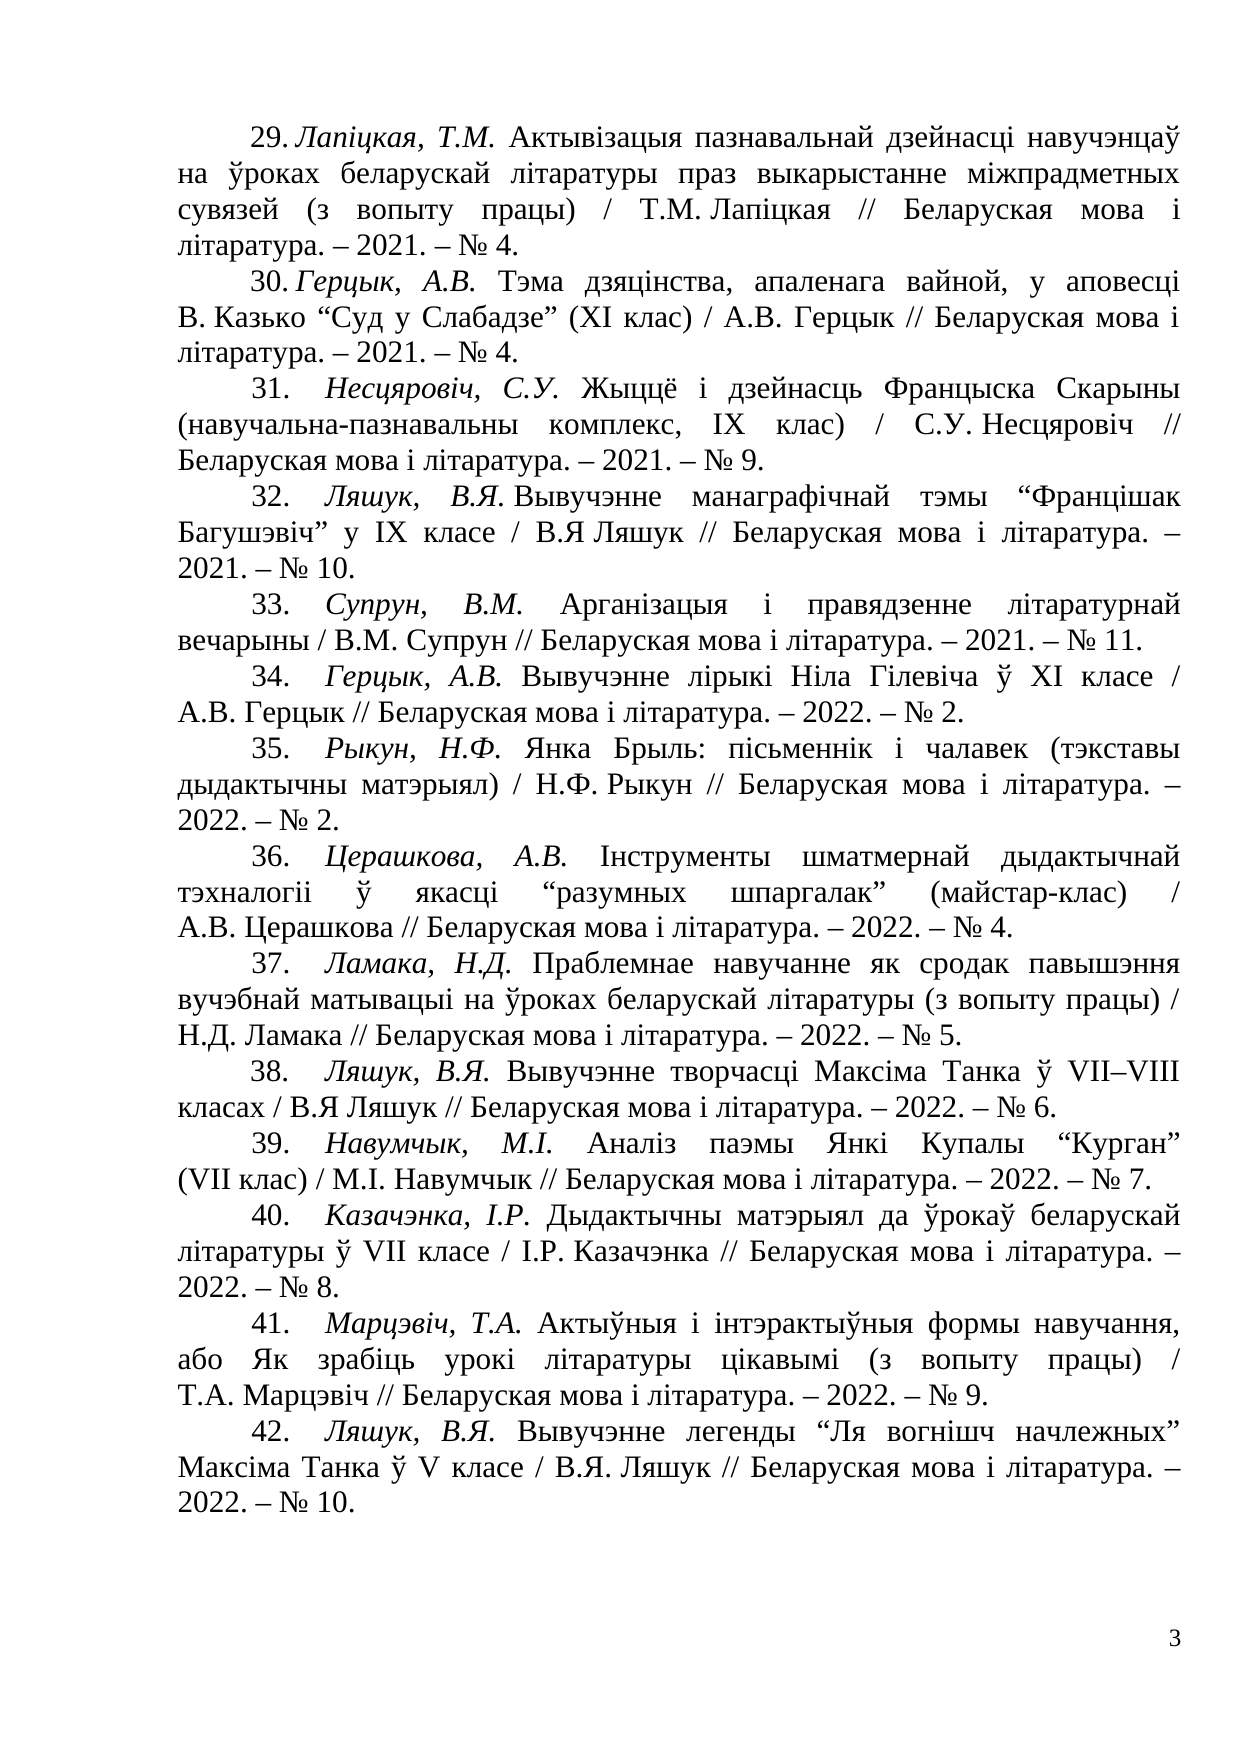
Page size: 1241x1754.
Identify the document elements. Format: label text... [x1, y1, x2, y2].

list Церашкова, А.В. Інструменты шматмернай дыдактычнай тэхналогіі ў якасці “разумных шпаргалак” (майстар-клас) / А.В. Церашкова // Беларуская мова і літаратура. – 2022. – № 4. [177, 837, 1181, 945]
list Рыкун, Н.Ф. Янка Брыль: пісьменнік і чалавек (тэкставы дыдактычны матэрыял) / Н.Ф. Рыкун // Беларуская мова і літаратура. – 2022. – № 2. [177, 729, 1181, 837]
list Ляшук, В.Я. Вывучэнне творчасці Максіма Танка ў VIІ–VIІІ класах / В.Я Ляшук // Беларуская мова і літаратура. – 2022. – № 6. [177, 1052, 1181, 1124]
list Казачэнка, І.Р. Дыдактычны матэрыял да ўрокаў беларускай літаратуры ў VII класе / І.Р. Казачэнка // Беларуская мова і літаратура. – 2022. – № 8. [177, 1196, 1181, 1304]
list Герцык, А.В. Тэма дзяцінства, апаленага вайной, у аповесці В. Казько “Суд у Слабадзе” (ХІ клас) / А.В. Герцык // Беларуская мова і літаратура. – 2021. – № 4. [177, 262, 1181, 370]
list Супрун, В.М. Арганізацыя і правядзенне літаратурнай вечарыны / В.М. Супрун // Беларуская мова і літаратура. – 2021. – № 11. [177, 585, 1181, 657]
list Несцяровіч, С.У. Жыццё і дзейнасць Францыска Скарыны (навучальна-пазнавальны комплекс, ІХ клас) / С.У. Несцяровіч // Беларуская мова і літаратура. – 2021. – № 9. [177, 370, 1181, 477]
list Ламака, Н.Д. Праблемнае навучанне як сродак павышэння вучэбнай матывацыі на ўроках беларускай літаратуры (з вопыту працы) / Н.Д. Ламака // Беларуская мова і літаратура. – 2022. – № 5. [177, 945, 1181, 1052]
list Навумчык, М.І. Аналіз паэмы Янкі Купалы “Курган” (VII клас) / М.І. Навумчык // Беларуская мова і літаратура. – 2022. – № 7. [177, 1124, 1181, 1196]
list Ляшук, В.Я. Вывучэнне легенды “Ля вогнішч начлежных” Максіма Танка ў V класе / В.Я. Ляшук // Беларуская мова і літаратура. – 2022. – № 10. [177, 1412, 1181, 1520]
list Марцэвіч, Т.А. Актыўныя і інтэрактыўныя формы навучання, або Як зрабіць урокі літаратуры цікавымі (з вопыту працы) / Т.А. Марцэвіч // Беларуская мова і літаратура. – 2022. – № 9. [177, 1304, 1181, 1412]
list Герцык, А.В. Вывучэнне лірыкі Ніла Гілевіча ў ХІ класе / А.В. Герцык // Беларуская мова і літаратура. – 2022. – № 2. [177, 657, 1181, 729]
list Лапіцкая, Т.М. Актывізацыя пазнавальнай дзейнасці навучэнцаў на ўроках беларускай літаратуры праз выкарыстанне міжпрадметных сувязей (з вопыту працы) / Т.М. Лапіцкая // Беларуская мова і літаратура. – 2021. – № 4. [177, 118, 1181, 262]
list Ляшук, В.Я. Вывучэнне манаграфічнай тэмы “Францішак Багушэвіч” у ІХ класе / В.Я Ляшук // Беларуская мова і літаратура. – 2021. – № 10. [177, 477, 1181, 585]
